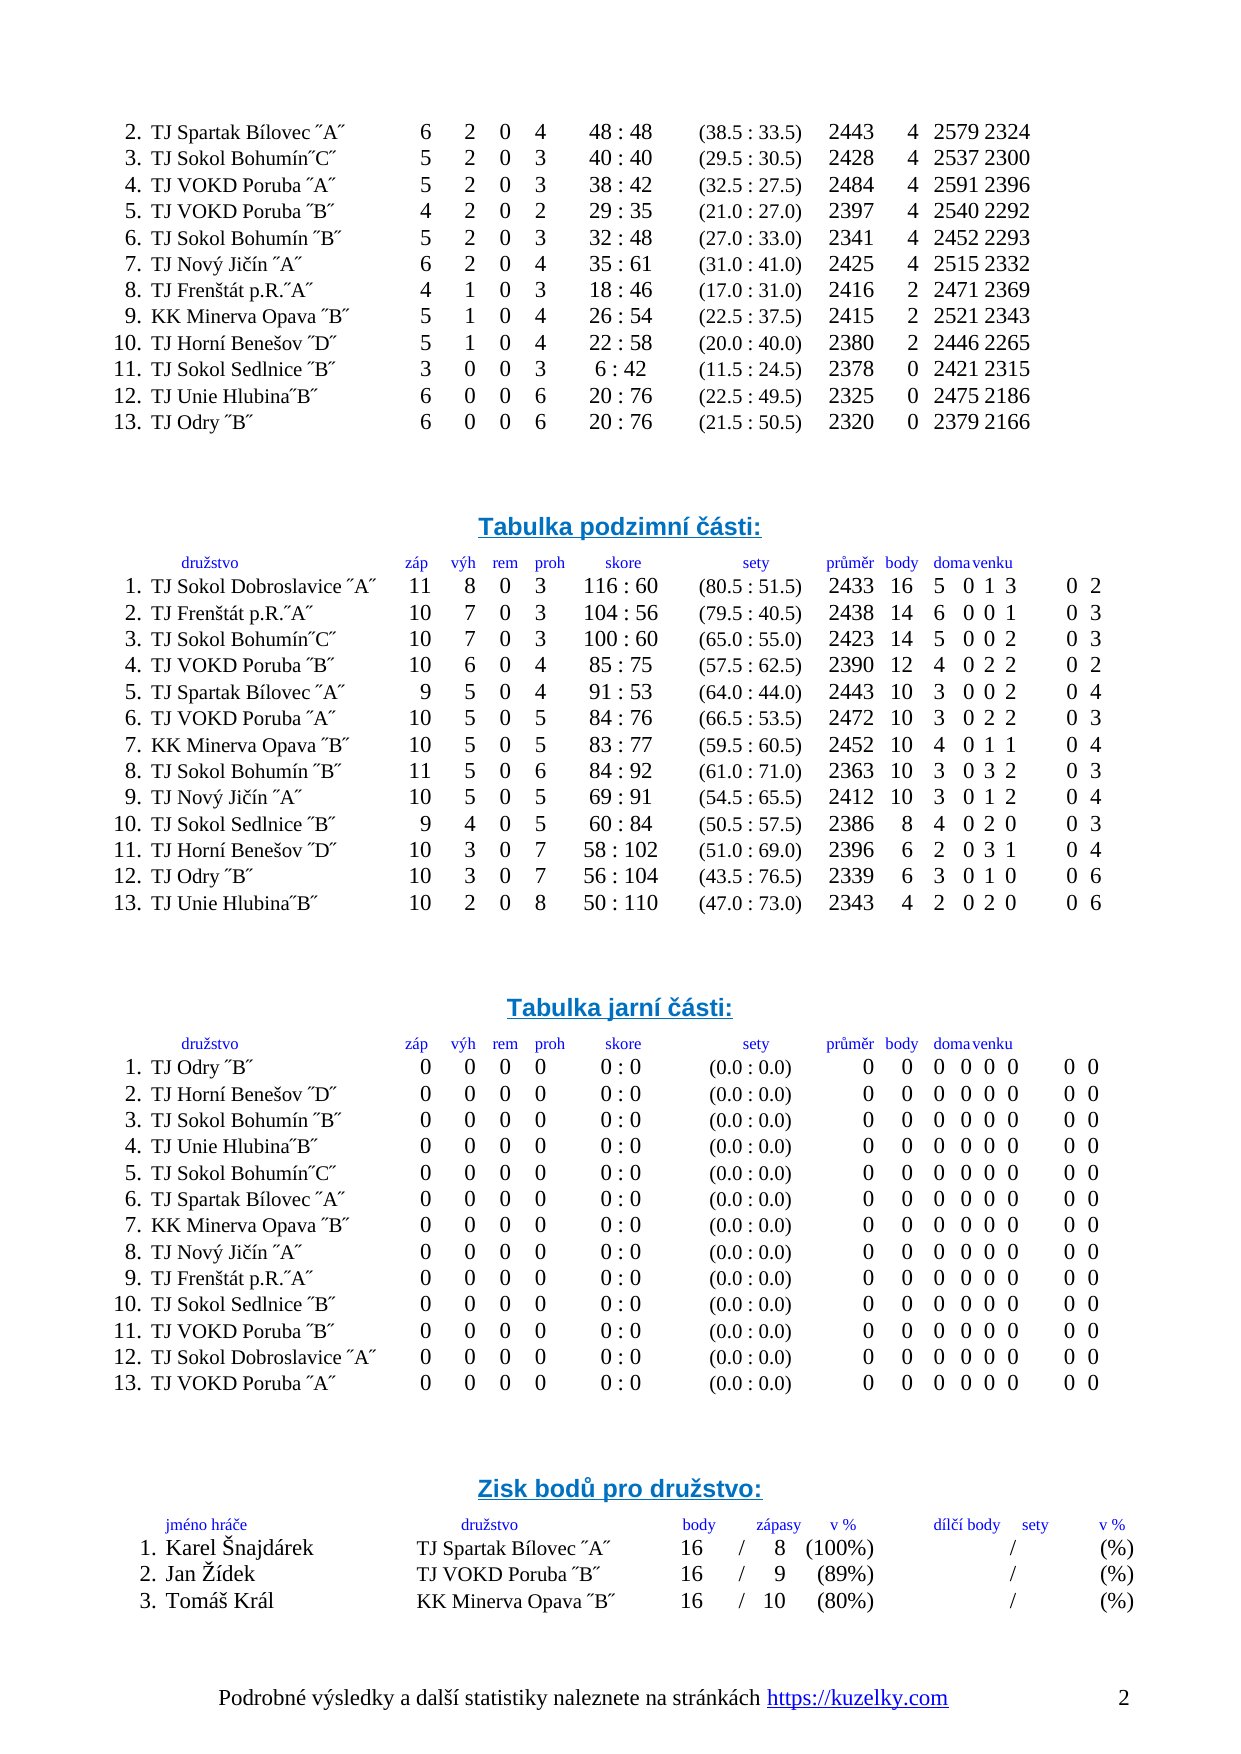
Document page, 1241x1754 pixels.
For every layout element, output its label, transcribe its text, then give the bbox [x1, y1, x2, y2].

text Tabulka jarní části: [94, 993, 1145, 1022]
text 1. TJ Odry ˝B˝ 0 0 0 0 0 : 0 (0.0 : 0.0) 0 0 0 0 0 0 0 0 [106, 1053, 1134, 1079]
text 11. TJ VOKD Poruba ˝B˝ 0 0 0 0 0 : 0 (0.0 : 0.0) 0 0 0 0 0 0 0 0 [106, 1317, 1134, 1343]
text 5. TJ Sokol Bohumín˝C˝ 0 0 0 0 0 : 0 (0.0 : 0.0) 0 0 0 0 0 0 0 0 [106, 1159, 1134, 1185]
text 9. TJ Nový Jičín ˝A˝ 10 5 0 5 69 : 91 (54.5 : 65.5) 2412 10 3 0 1 2 0 4 [106, 783, 1134, 810]
text 10. TJ Sokol Sedlnice ˝B˝ 9 4 0 5 60 : 84 (50.5 : 57.5) 2386 8 4 0 2 0 0 3 [106, 810, 1134, 836]
text 1. Karel Šnajdárek TJ Spartak Bílovec ˝A˝ 16 / 8 (100%) / (%) [106, 1534, 1134, 1560]
text 4. TJ Unie Hlubina˝B˝ 0 0 0 0 0 : 0 (0.0 : 0.0) 0 0 0 0 0 0 0 0 [106, 1132, 1134, 1159]
text 4. TJ VOKD Poruba ˝A˝ 5 2 0 3 38 : 42 (32.5 : 27.5) 2484 4 2591 2396 [106, 171, 1134, 197]
text 8. TJ Nový Jičín ˝A˝ 0 0 0 0 0 : 0 (0.0 : 0.0) 0 0 0 0 0 0 0 0 [106, 1238, 1134, 1264]
text 9. KK Minerva Opava ˝B˝ 5 1 0 4 26 : 54 (22.5 : 37.5) 2415 2 2521 2343 [106, 303, 1134, 329]
text 6. TJ VOKD Poruba ˝A˝ 10 5 0 5 84 : 76 (66.5 : 53.5) 2472 10 3 0 2 2 0 3 [106, 704, 1134, 731]
text 7. KK Minerva Opava ˝B˝ 10 5 0 5 83 : 77 (59.5 : 60.5) 2452 10 4 0 1 1 0 4 [106, 731, 1134, 757]
text družstvo záp výh rem proh skore sety průměr body doma venku [106, 553, 1134, 572]
text 10. TJ Sokol Sedlnice ˝B˝ 0 0 0 0 0 : 0 (0.0 : 0.0) 0 0 0 0 0 0 0 0 [106, 1290, 1134, 1317]
text 9. TJ Frenštát p.R.˝A˝ 0 0 0 0 0 : 0 (0.0 : 0.0) 0 0 0 0 0 0 0 0 [106, 1264, 1134, 1290]
text 2. TJ Spartak Bílovec ˝A˝ 6 2 0 4 48 : 48 (38.5 : 33.5) 2443 4 2579 2324 [106, 118, 1134, 144]
text 13. TJ Unie Hlubina˝B˝ 10 2 0 8 50 : 110 (47.0 : 73.0) 2343 4 2 0 2 0 0 6 [106, 889, 1134, 915]
text 8. TJ Sokol Bohumín ˝B˝ 11 5 0 6 84 : 92 (61.0 : 71.0) 2363 10 3 0 3 2 0 3 [106, 757, 1134, 783]
text 2. Jan Žídek TJ VOKD Poruba ˝B˝ 16 / 9 (89%) / (%) [106, 1560, 1134, 1587]
text 3. TJ Sokol Bohumín˝C˝ 10 7 0 3 100 : 60 (65.0 : 55.0) 2423 14 5 0 0 2 0 3 [106, 625, 1134, 652]
text 2. TJ Frenštát p.R.˝A˝ 10 7 0 3 104 : 56 (79.5 : 40.5) 2438 14 6 0 0 1 0 3 [106, 599, 1134, 625]
text 11. TJ Sokol Sedlnice ˝B˝ 3 0 0 3 6 : 42 (11.5 : 24.5) 2378 0 2421 2315 [106, 355, 1134, 382]
text 13. TJ VOKD Poruba ˝A˝ 0 0 0 0 0 : 0 (0.0 : 0.0) 0 0 0 0 0 0 0 0 [106, 1369, 1134, 1396]
text 12. TJ Odry ˝B˝ 10 3 0 7 56 : 104 (43.5 : 76.5) 2339 6 3 0 1 0 0 6 [106, 862, 1134, 889]
text Tabulka podzimní části: [94, 512, 1145, 541]
text 7. KK Minerva Opava ˝B˝ 0 0 0 0 0 : 0 (0.0 : 0.0) 0 0 0 0 0 0 0 0 [106, 1211, 1134, 1238]
text Zisk bodů pro družstvo: [94, 1473, 1145, 1502]
text 3. Tomáš Král KK Minerva Opava ˝B˝ 16 / 10 (80%) / (%) [106, 1587, 1134, 1613]
text 7. TJ Nový Jičín ˝A˝ 6 2 0 4 35 : 61 (31.0 : 41.0) 2425 4 2515 2332 [106, 250, 1134, 276]
text 12. TJ Unie Hlubina˝B˝ 6 0 0 6 20 : 76 (22.5 : 49.5) 2325 0 2475 2186 [106, 382, 1134, 408]
text 3. TJ Sokol Bohumín˝C˝ 5 2 0 3 40 : 40 (29.5 : 30.5) 2428 4 2537 2300 [106, 144, 1134, 171]
text 5. TJ VOKD Poruba ˝B˝ 4 2 0 2 29 : 35 (21.0 : 27.0) 2397 4 2540 2292 [106, 197, 1134, 223]
text 8. TJ Frenštát p.R.˝A˝ 4 1 0 3 18 : 46 (17.0 : 31.0) 2416 2 2471 2369 [106, 276, 1134, 303]
text 2. TJ Horní Benešov ˝D˝ 0 0 0 0 0 : 0 (0.0 : 0.0) 0 0 0 0 0 0 0 0 [106, 1079, 1134, 1106]
text 13. TJ Odry ˝B˝ 6 0 0 6 20 : 76 (21.5 : 50.5) 2320 0 2379 2166 [106, 408, 1134, 434]
text 4. TJ VOKD Poruba ˝B˝ 10 6 0 4 85 : 75 (57.5 : 62.5) 2390 12 4 0 2 2 0 2 [106, 652, 1134, 678]
text 11. TJ Horní Benešov ˝D˝ 10 3 0 7 58 : 102 (51.0 : 69.0) 2396 6 2 0 3 1 0 4 [106, 836, 1134, 862]
text družstvo záp výh rem proh skore sety průměr body doma venku [106, 1034, 1134, 1053]
text jméno hráče družstvo body zápasy v % dílčí body sety v % [106, 1515, 1134, 1534]
text 3. TJ Sokol Bohumín ˝B˝ 0 0 0 0 0 : 0 (0.0 : 0.0) 0 0 0 0 0 0 0 0 [106, 1106, 1134, 1132]
text 1. TJ Sokol Dobroslavice ˝A˝ 11 8 0 3 116 : 60 (80.5 : 51.5) 2433 16 5 0 1 3 0 2 [106, 572, 1134, 599]
text 6. TJ Sokol Bohumín ˝B˝ 5 2 0 3 32 : 48 (27.0 : 33.0) 2341 4 2452 2293 [106, 223, 1134, 250]
text 10. TJ Horní Benešov ˝D˝ 5 1 0 4 22 : 58 (20.0 : 40.0) 2380 2 2446 2265 [106, 329, 1134, 355]
text 5. TJ Spartak Bílovec ˝A˝ 9 5 0 4 91 : 53 (64.0 : 44.0) 2443 10 3 0 0 2 0 4 [106, 678, 1134, 704]
text 6. TJ Spartak Bílovec ˝A˝ 0 0 0 0 0 : 0 (0.0 : 0.0) 0 0 0 0 0 0 0 0 [106, 1185, 1134, 1211]
text 12. TJ Sokol Dobroslavice ˝A˝ 0 0 0 0 0 : 0 (0.0 : 0.0) 0 0 0 0 0 0 0 0 [106, 1343, 1134, 1369]
